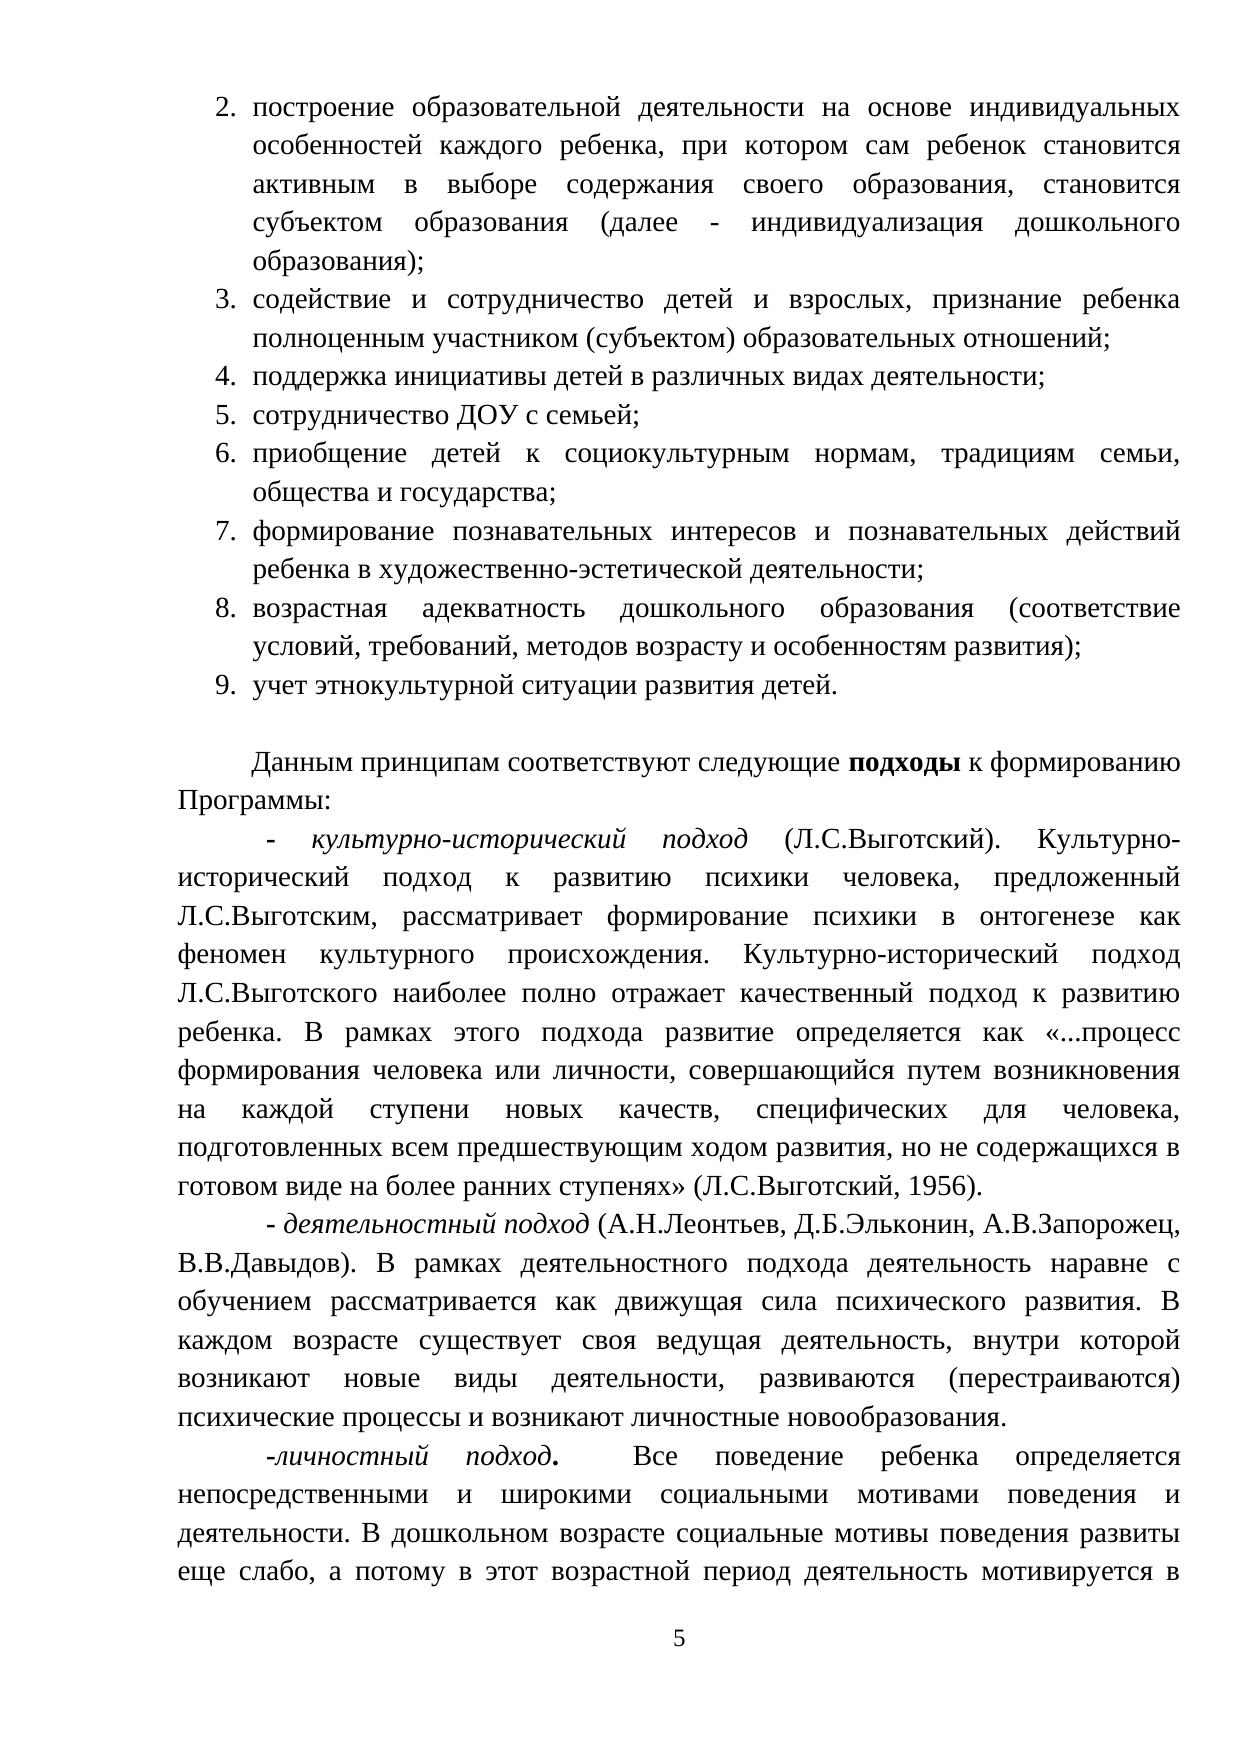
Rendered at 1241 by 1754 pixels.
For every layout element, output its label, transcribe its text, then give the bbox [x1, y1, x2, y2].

list содействие и сотрудничество детей и взрослых, признание ребенка полноценным участником (субъектом) образовательных отношений; [215, 281, 1181, 353]
list возрастная адекватность дошкольного образования (соответствие условий, требований, методов возрасту и особенностям развития); [215, 590, 1181, 662]
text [177, 1438, 1181, 1587]
text - деятельностный подход (А.Н.Леонтьев, Д.Б.Эльконин, А.В.Запорожец, В.В.Давыдов). В рамках деятельностного подхода деятельность наравне с обучением рассматривается как движущая сила психического развития. В каждом возрасте существует своя ведущая деятельность, внутри которой возникают новые виды деятельности, развиваются (перестраиваются) психические процессы и возникают личностные новообразования. [177, 1206, 1181, 1433]
list построение образовательной деятельности на основе индивидуальных особенностей каждого ребенка, при котором сам ребенок становится активным в выборе содержания своего образования, становится субъектом образования (далее - индивидуализация дошкольного образования); [215, 89, 1181, 276]
list сотрудничество ДОУ с семьей; [215, 397, 1181, 431]
text - культурно-исторический подход (Л.С.Выготский). Культурно-исторический подход к развитию психики человека, предложенный Л.С.Выготским, рассматривает формирование психики в онтогенезе как феномен культурного происхождения. Культурно-исторический подход Л.С.Выготского наиболее полно отражает качественный подход к развитию ребенка. В рамках этого подхода развитие определяется как «...процесс формирования человека или личности, совершающийся путем возникновения на каждой ступени новых качеств, специфических для человека, подготовленных всем предшествующим ходом развития, но не содержащихся в готовом виде на более ранних ступенях» (Л.С.Выготский, 1956). [177, 821, 1181, 1201]
list поддержка инициативы детей в различных видах деятельности; [215, 358, 1181, 392]
list Данным принципам соответствуют следующие подходы к формированию Программы: [177, 744, 1181, 816]
list приобщение детей к социокультурным нормам, традициям семьи, общества и государства; [215, 436, 1181, 508]
list учет этнокультурной ситуации развития детей. [215, 667, 1181, 700]
list формирование познавательных интересов и познавательных действий ребенка в художественно-эстетической деятельности; [215, 513, 1181, 585]
